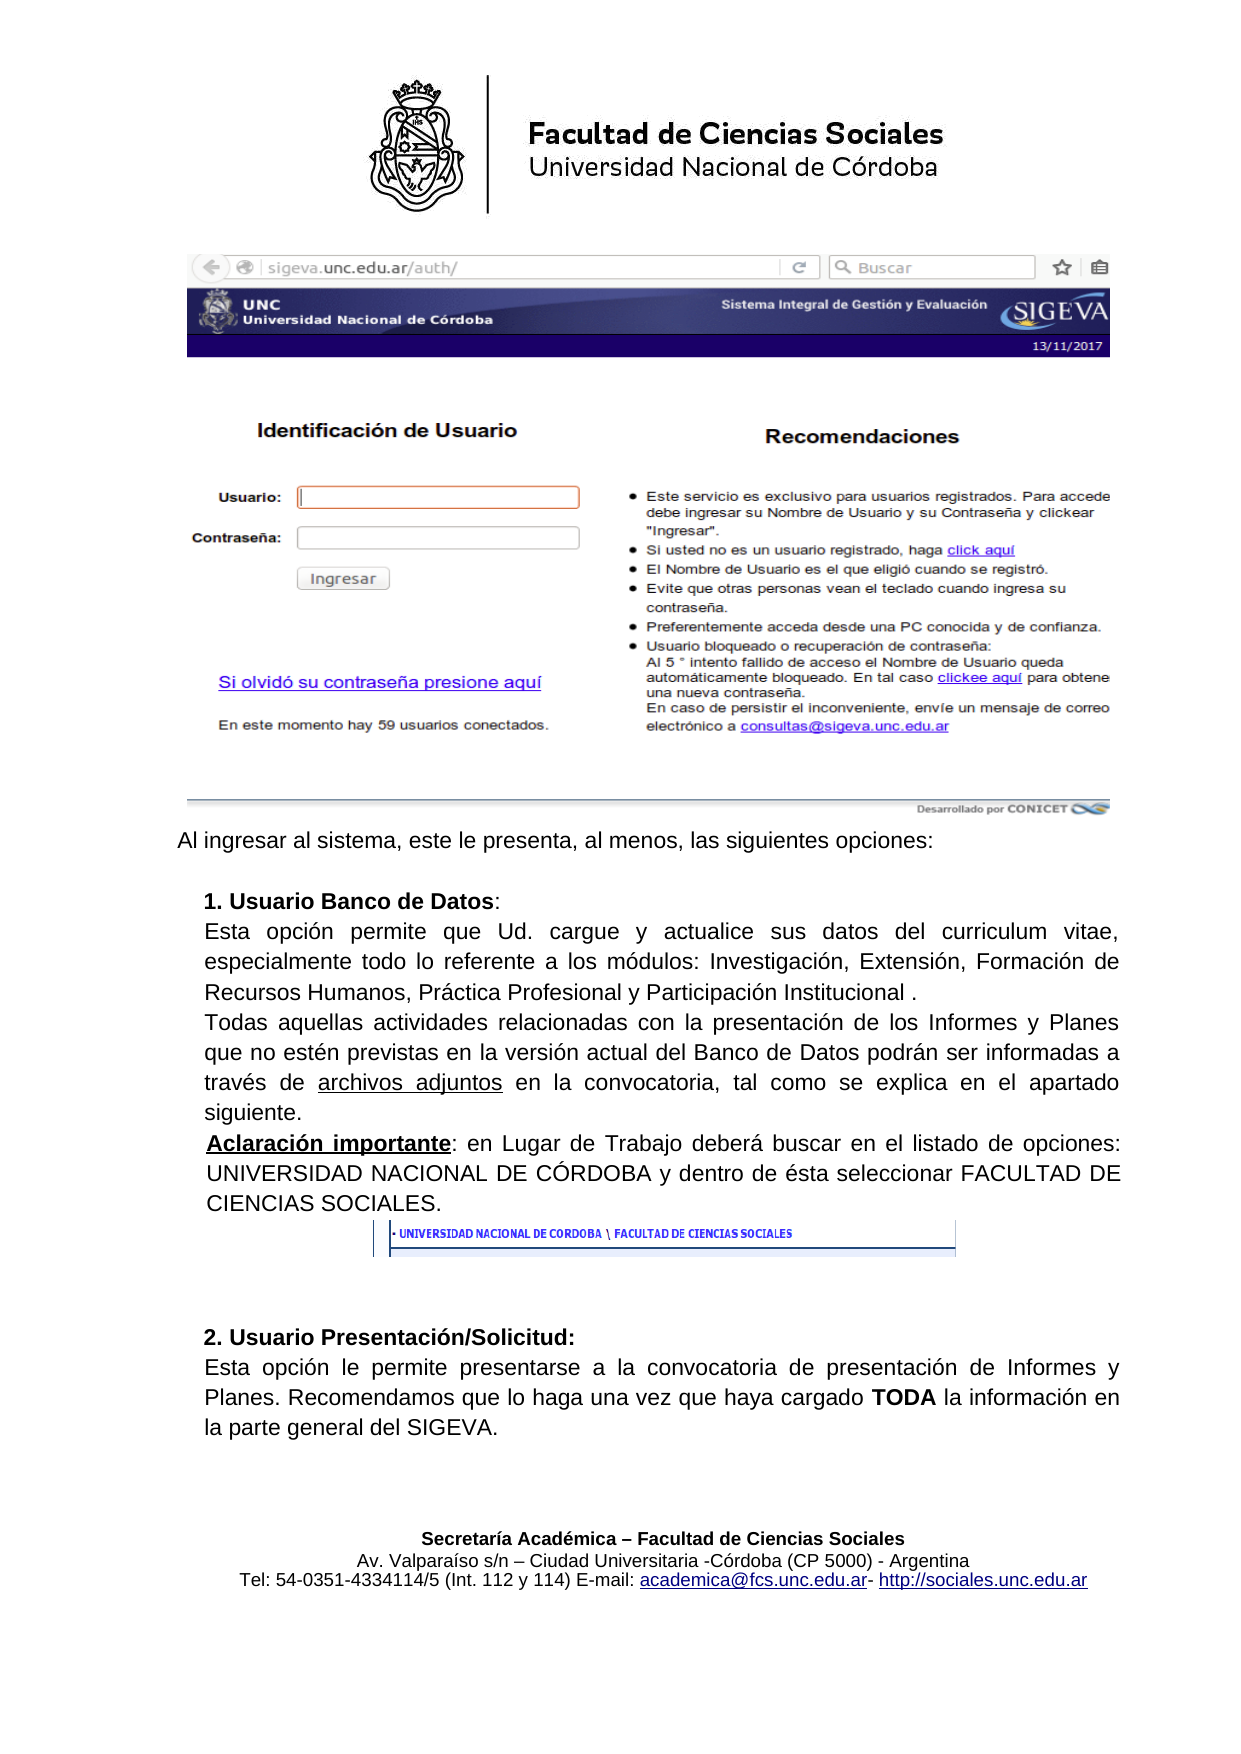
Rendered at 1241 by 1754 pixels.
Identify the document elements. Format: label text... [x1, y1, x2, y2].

text Esta opción permite que Ud. cargue y actualice sus datos del curriculum vitae, especialmente todo lo referente a los módulos: Investigación, Extensión, Formación de Recursos Humanos, Práctica Profesional y Participación Institucional . [204, 918, 1120, 1005]
text Esta opción le permite presentarse a la convocatoria de presentación de Informes y Planes. Recomendamos que lo haga una vez que haya cargado TODA la información en la parte general del SIGEVA. [204, 1354, 1120, 1441]
picture [339, 59, 1001, 239]
list ​Usuario Banco de Datos​: [203, 888, 1122, 914]
text Aclaración importante: en Lugar de Trabajo deberá buscar en el listado de opciones: UNIVERSIDAD NACIONAL DE CÓRDOBA y dentro de ésta seleccionar FACULTAD DE CIENCIAS SOCIALES. [206, 1129, 1122, 1216]
text Todas aquellas actividades relacionadas con la presentación de los Informes y Planes que no estén previstas en la versión actual del Banco de Datos podrán ser informadas a través de archivos adjuntos en la convocatoria, tal como se explica en el apartado siguiente. [204, 1009, 1120, 1126]
picture [372, 1220, 956, 1257]
list ​Usuario Presentación/Solicitud: [203, 1324, 1122, 1350]
picture [187, 254, 1110, 824]
text Al ingresar al sistema, este le presenta, al menos, las siguientes opciones: [177, 827, 1122, 854]
